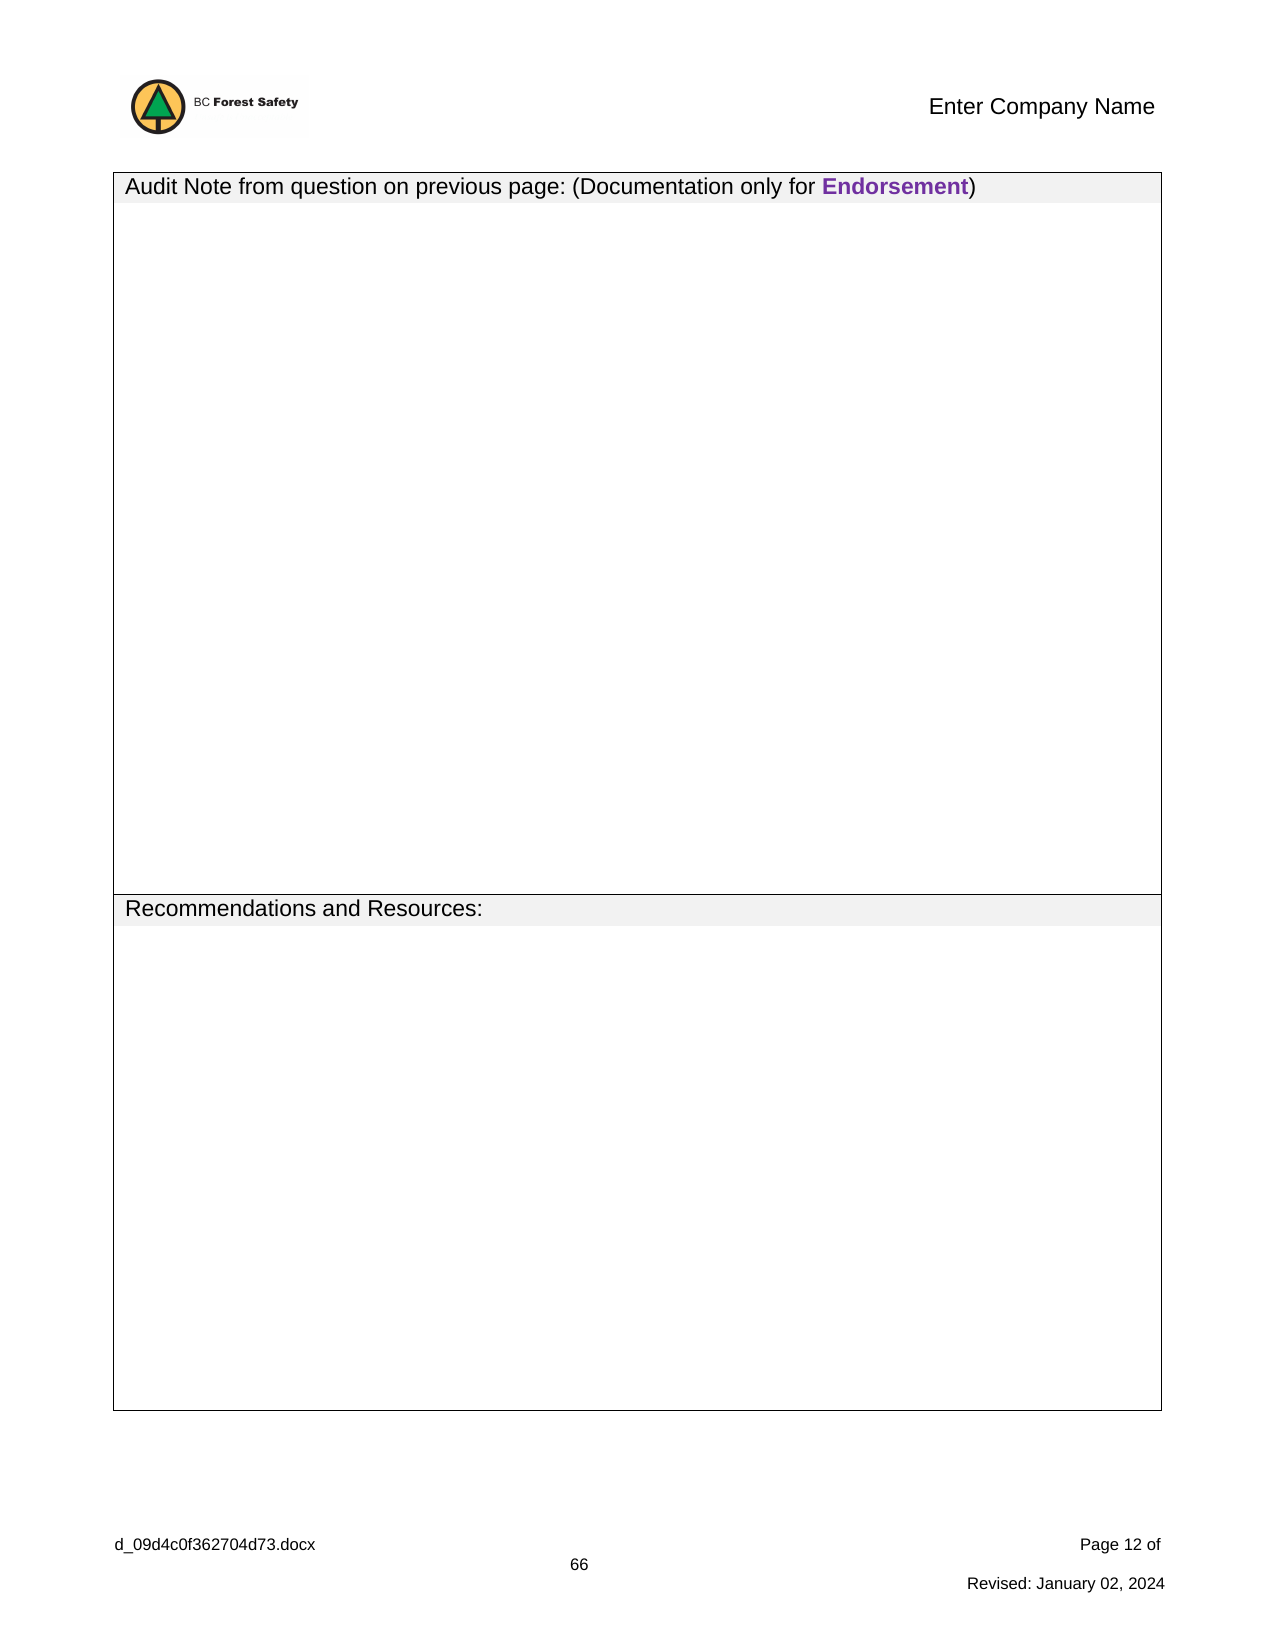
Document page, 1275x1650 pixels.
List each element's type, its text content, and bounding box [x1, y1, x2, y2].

picture [120, 75, 309, 138]
table_header Audit Note from question on previous page: (Documentation only for Endorsement) [114, 173, 1161, 203]
table_cell [114, 203, 1161, 894]
table_cell [114, 926, 1161, 1410]
table_cell Recommendations and Resources: [114, 895, 1161, 926]
